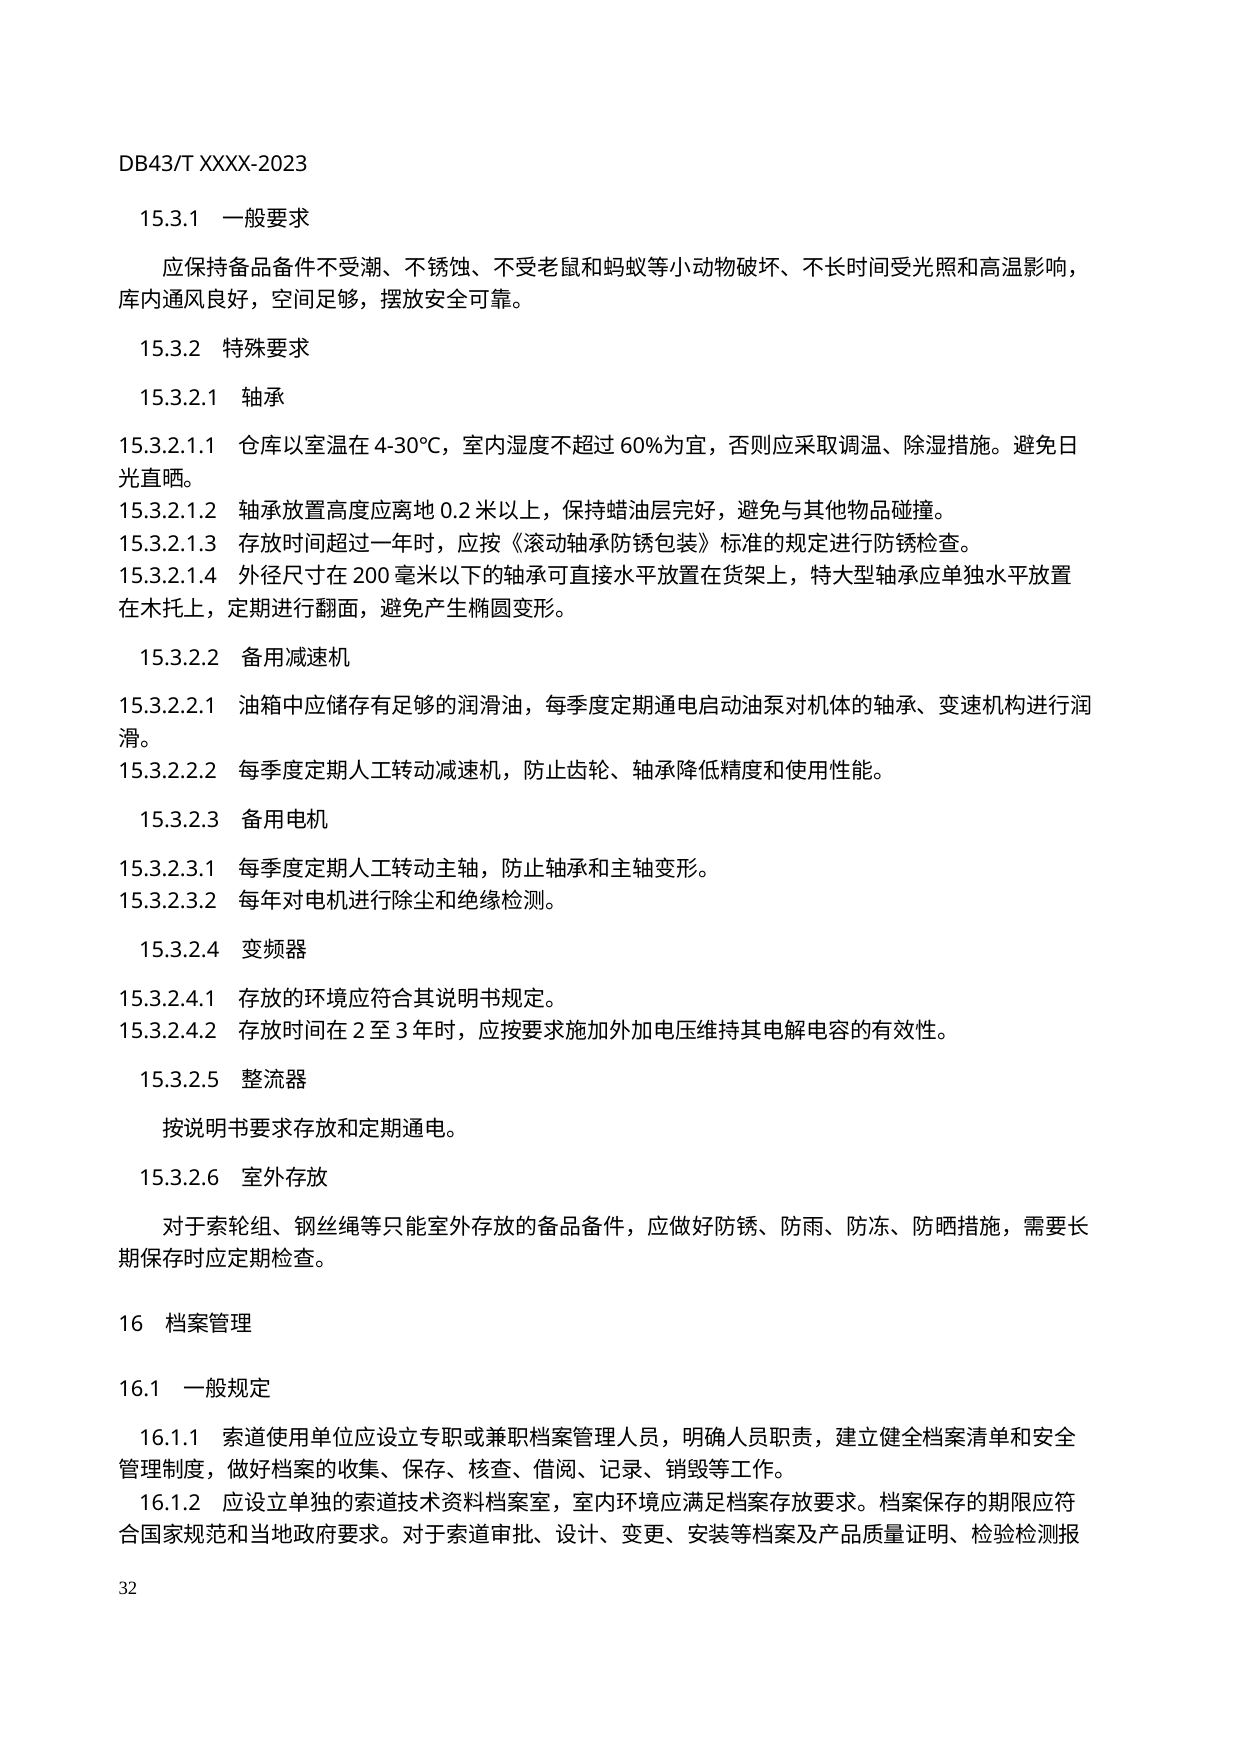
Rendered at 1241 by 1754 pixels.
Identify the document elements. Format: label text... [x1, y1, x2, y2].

text 油箱中应储存有足够的润滑油，每季度定期通电启动油泵对机体的轴承、变速机构进行润滑。 [118, 688, 1093, 753]
text 轴承放置高度应离地0.2米以上，保持蜡油层完好，避免与其他物品碰撞。 [118, 493, 1093, 526]
text 变频器 [118, 932, 1093, 964]
text 按说明书要求存放和定期通电。 [118, 1111, 1093, 1143]
text 索道使用单位应设立专职或兼职档案管理人员，明确人员职责，建立健全档案清单和安全管理制度，做好档案的收集、保存、核查、借阅、记录、销毁等工作。 [118, 1419, 1093, 1484]
text 档案管理 [118, 1306, 1093, 1338]
text 外径尺寸在200毫米以下的轴承可直接水平放置在货架上，特大型轴承应单独水平放置在木托上，定期进行翻面，避免产生椭圆变形。 [118, 558, 1093, 623]
text 每季度定期人工转动减速机，防止齿轮、轴承降低精度和使用性能。 [118, 753, 1093, 786]
text 对于索轮组、钢丝绳等只能室外存放的备品备件，应做好防锈、防雨、防冻、防晒措施，需要长期保存时应定期检查。 [118, 1208, 1093, 1273]
text 存放的环境应符合其说明书规定。 [118, 981, 1093, 1013]
text 应设立单独的索道技术资料档案室，室内环境应满足档案存放要求。档案保存的期限应符合国家规范和当地政府要求。对于索道审批、设计、变更、安装等档案及产品质量证明、检验检测报告等档案应与索道的存在时间同时保存；索道检维修、救援演练、技术培训、安全会议纪要等档案应定期保存。 [118, 1484, 1093, 1549]
text 备用减速机 [118, 639, 1093, 672]
text 室外存放 [118, 1159, 1093, 1192]
text 每年对电机进行除尘和绝缘检测。 [118, 883, 1093, 916]
text 轴承 [118, 379, 1093, 412]
text 仓库以室温在4-30℃，室内湿度不超过60%为宜，否则应采取调温、除湿措施。避免日光直晒。 [118, 428, 1093, 493]
text 备用电机 [118, 802, 1093, 834]
text 存放时间在2至3年时，应按要求施加外加电压维持其电解电容的有效性。 [118, 1013, 1093, 1046]
text 整流器 [118, 1062, 1093, 1094]
text 一般要求 [118, 201, 1093, 233]
text 一般规定 [118, 1371, 1093, 1403]
text 存放时间超过一年时，应按《滚动轴承防锈包装》标准的规定进行防锈检查。 [118, 526, 1093, 558]
text 应保持备品备件不受潮、不锈蚀、不受老鼠和蚂蚁等小动物破坏、不长时间受光照和高温影响，库内通风良好，空间足够，摆放安全可靠。 [118, 249, 1093, 314]
text 特殊要求 [118, 331, 1093, 363]
text 每季度定期人工转动主轴，防止轴承和主轴变形。 [118, 851, 1093, 883]
